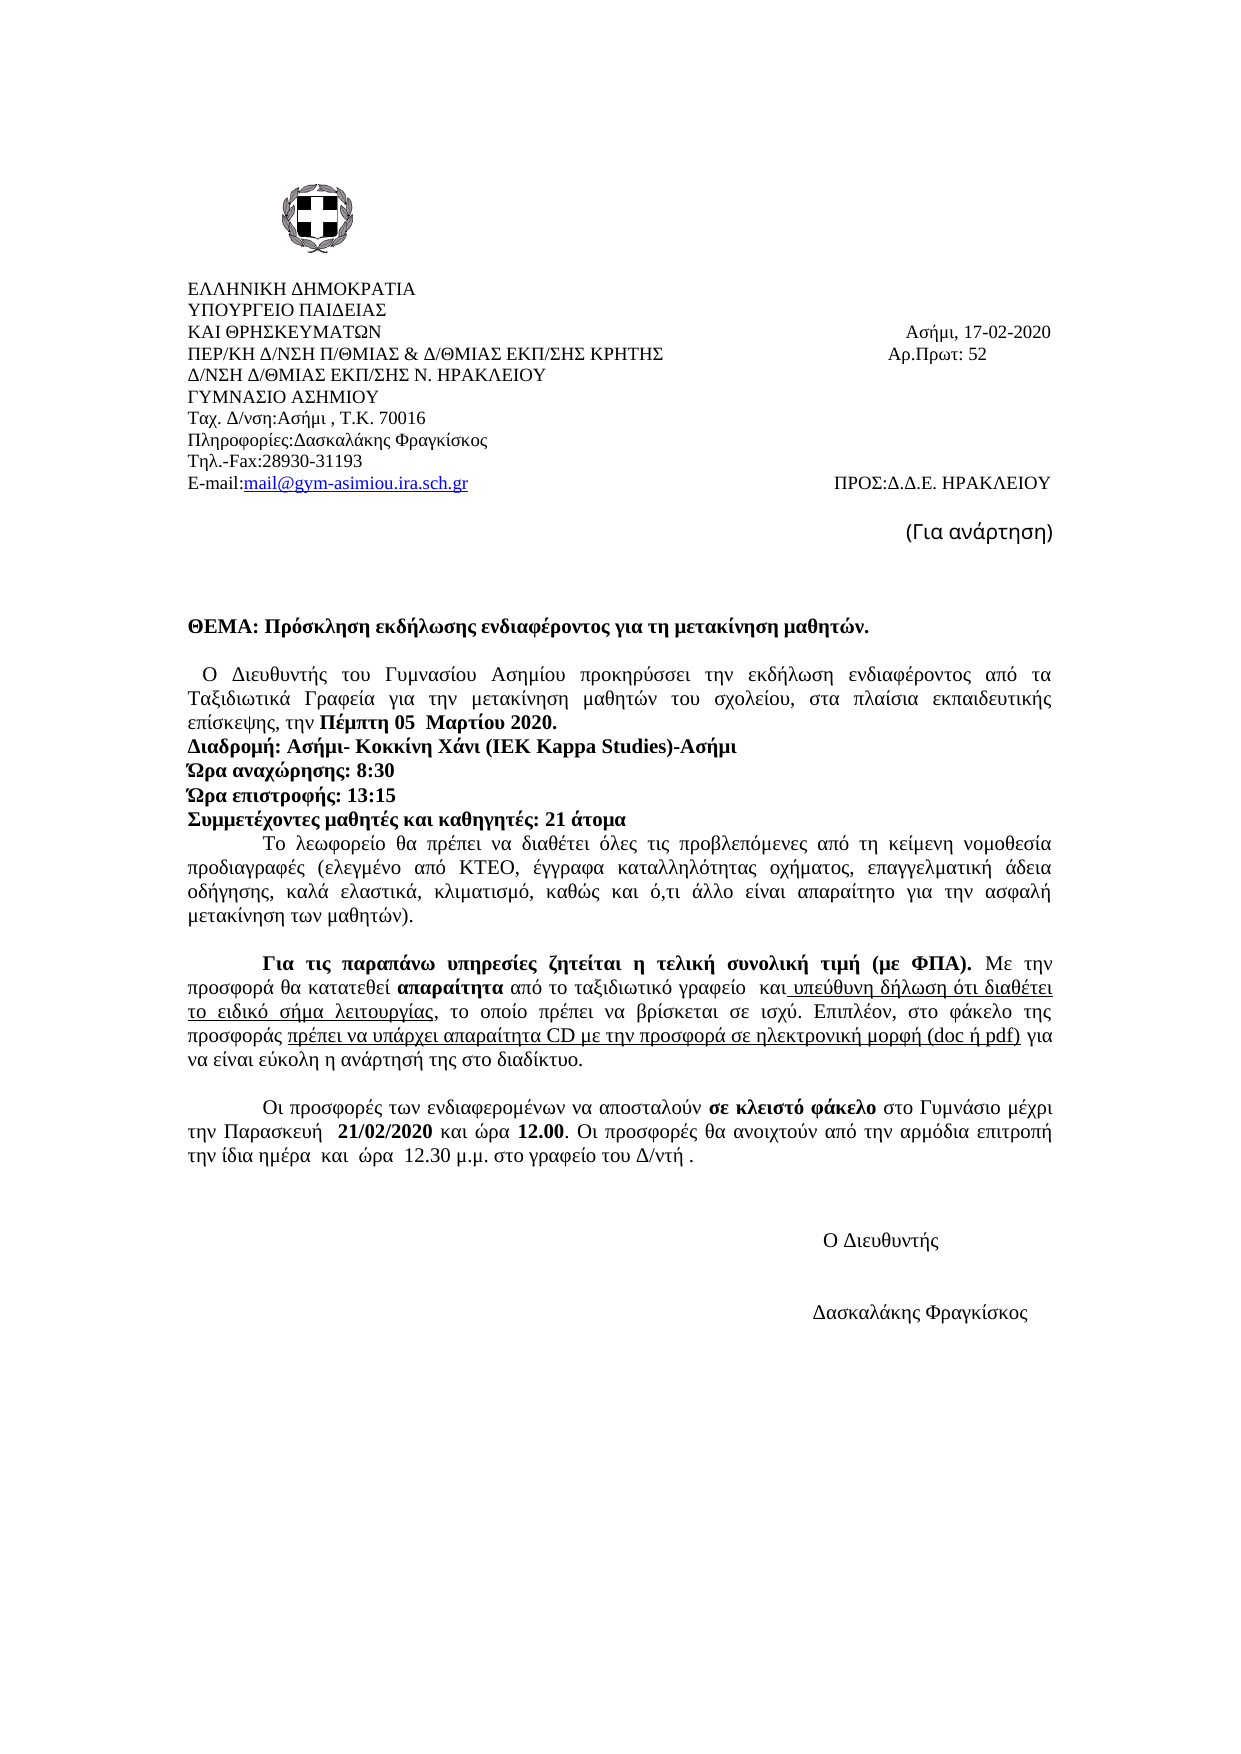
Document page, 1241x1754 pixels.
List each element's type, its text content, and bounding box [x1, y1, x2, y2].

text ΕΛΛΗΝΙΚΗ ΔΗΜΟΚΡΑΤΙΑ [187, 278, 1053, 299]
text Δασκαλάκης Φραγκίσκος [187, 1300, 1053, 1324]
text (Για ανάρτηση) [187, 517, 1053, 546]
text Οι προσφορές των ενδιαφερομένων να αποσταλούν σε κλειστό φάκελο στο Γυμνάσιο μέχρι την Παρασκευή 21/02/2020 και ώρα 12.00. Οι προσφορές θα ανοιχτούν από την αρμόδια επιτροπή την ίδια ημέρα και ώρα 12.30 μ.μ. στο γραφείο του Δ/ντή . [187, 1095, 1053, 1167]
text ΓΥΜΝΑΣΙΟ ΑΣΗΜΙΟΥ [187, 386, 1053, 407]
picture [281, 183, 356, 254]
text Δ/ΝΣΗ Δ/ΘΜΙΑΣ ΕΚΠ/ΣΗΣ Ν. ΗΡΑΚΛΕΙΟΥ [187, 364, 1053, 386]
text Διαδρομή: Ασήμι- Κοκκίνη Χάνι (ΙΕΚ Kappa Studies)-Ασήμι [187, 734, 1053, 758]
text ΘΕΜΑ: Πρόσκληση εκδήλωσης ενδιαφέροντος για τη μετακίνηση μαθητών. [187, 614, 1053, 638]
text ΚΑΙ ΘΡΗΣΚΕΥΜΑΤΩΝ Ασήμι, 17-02-2020 [187, 321, 1053, 342]
text Τηλ.-Fax:28930-31193 [187, 450, 1053, 472]
text Για τις παραπάνω υπηρεσίες ζητείται η τελική συνολική τιμή (με ΦΠΑ). Με την προσφορά θα κατατεθεί απαραίτητα από το ταξιδιωτικό γραφείο και υπεύθυνη δήλωση ότι διαθέτει το ειδικό σήμα λειτουργίας, το οποίο πρέπει να βρίσκεται σε ισχύ. Επιπλέον, στο φάκελο της προσφοράς πρέπει να υπάρχει απαραίτητα CD με την προσφορά σε ηλεκτρονική μορφή (doc ή pdf) για να είναι εύκολη η ανάρτησή της στο διαδίκτυο. [187, 951, 1053, 1071]
text Ώρα αναχώρησης: 8:30 [187, 758, 1053, 782]
text Ταχ. Δ/νση:Ασήμι , Τ.Κ. 70016 [187, 407, 1053, 429]
text ΥΠΟΥΡΓΕΙΟ ΠΑΙΔΕΙΑΣ [187, 299, 1053, 321]
text Ώρα επιστροφής: 13:15 [187, 782, 1053, 807]
text Το λεωφορείο θα πρέπει να διαθέτει όλες τις προβλεπόμενες από τη κείμενη νομοθεσία προδιαγραφές (ελεγμένο από ΚΤΕΟ, έγγραφα καταλληλότητας οχήματος, επαγγελματική άδεια οδήγησης, καλά ελαστικά, κλιματισμό, καθώς και ό,τι άλλο είναι απαραίτητο για την ασφαλή μετακίνηση των μαθητών). [187, 831, 1053, 927]
text E-mail:mail@gym-asimiοu.ira.sch.gr ΠΡΟΣ:Δ.Δ.Ε. ΗΡΑΚΛΕΙΟΥ [187, 472, 1053, 493]
text Ο Διευθυντής [187, 1228, 1053, 1252]
text ΠΕΡ/ΚΗ Δ/ΝΣΗ Π/ΘΜΙΑΣ & Δ/ΘΜΙΑΣ ΕΚΠ/ΣΗΣ ΚΡΗΤΗΣ Αρ.Πρωτ: 52 [187, 342, 1053, 364]
text Ο Διευθυντής του Γυμνασίου Ασημίου προκηρύσσει την εκδήλωση ενδιαφέροντος από τα Ταξιδιωτικά Γραφεία για την μετακίνηση μαθητών του σχολείου, στα πλαίσια εκπαιδευτικής επίσκεψης, την Πέμπτη 05 Μαρτίου 2020. [187, 662, 1053, 734]
text Συμμετέχοντες μαθητές και καθηγητές: 21 άτομα [187, 807, 1053, 831]
text Πληροφορίες:Δασκαλάκης Φραγκίσκος [187, 429, 1053, 450]
